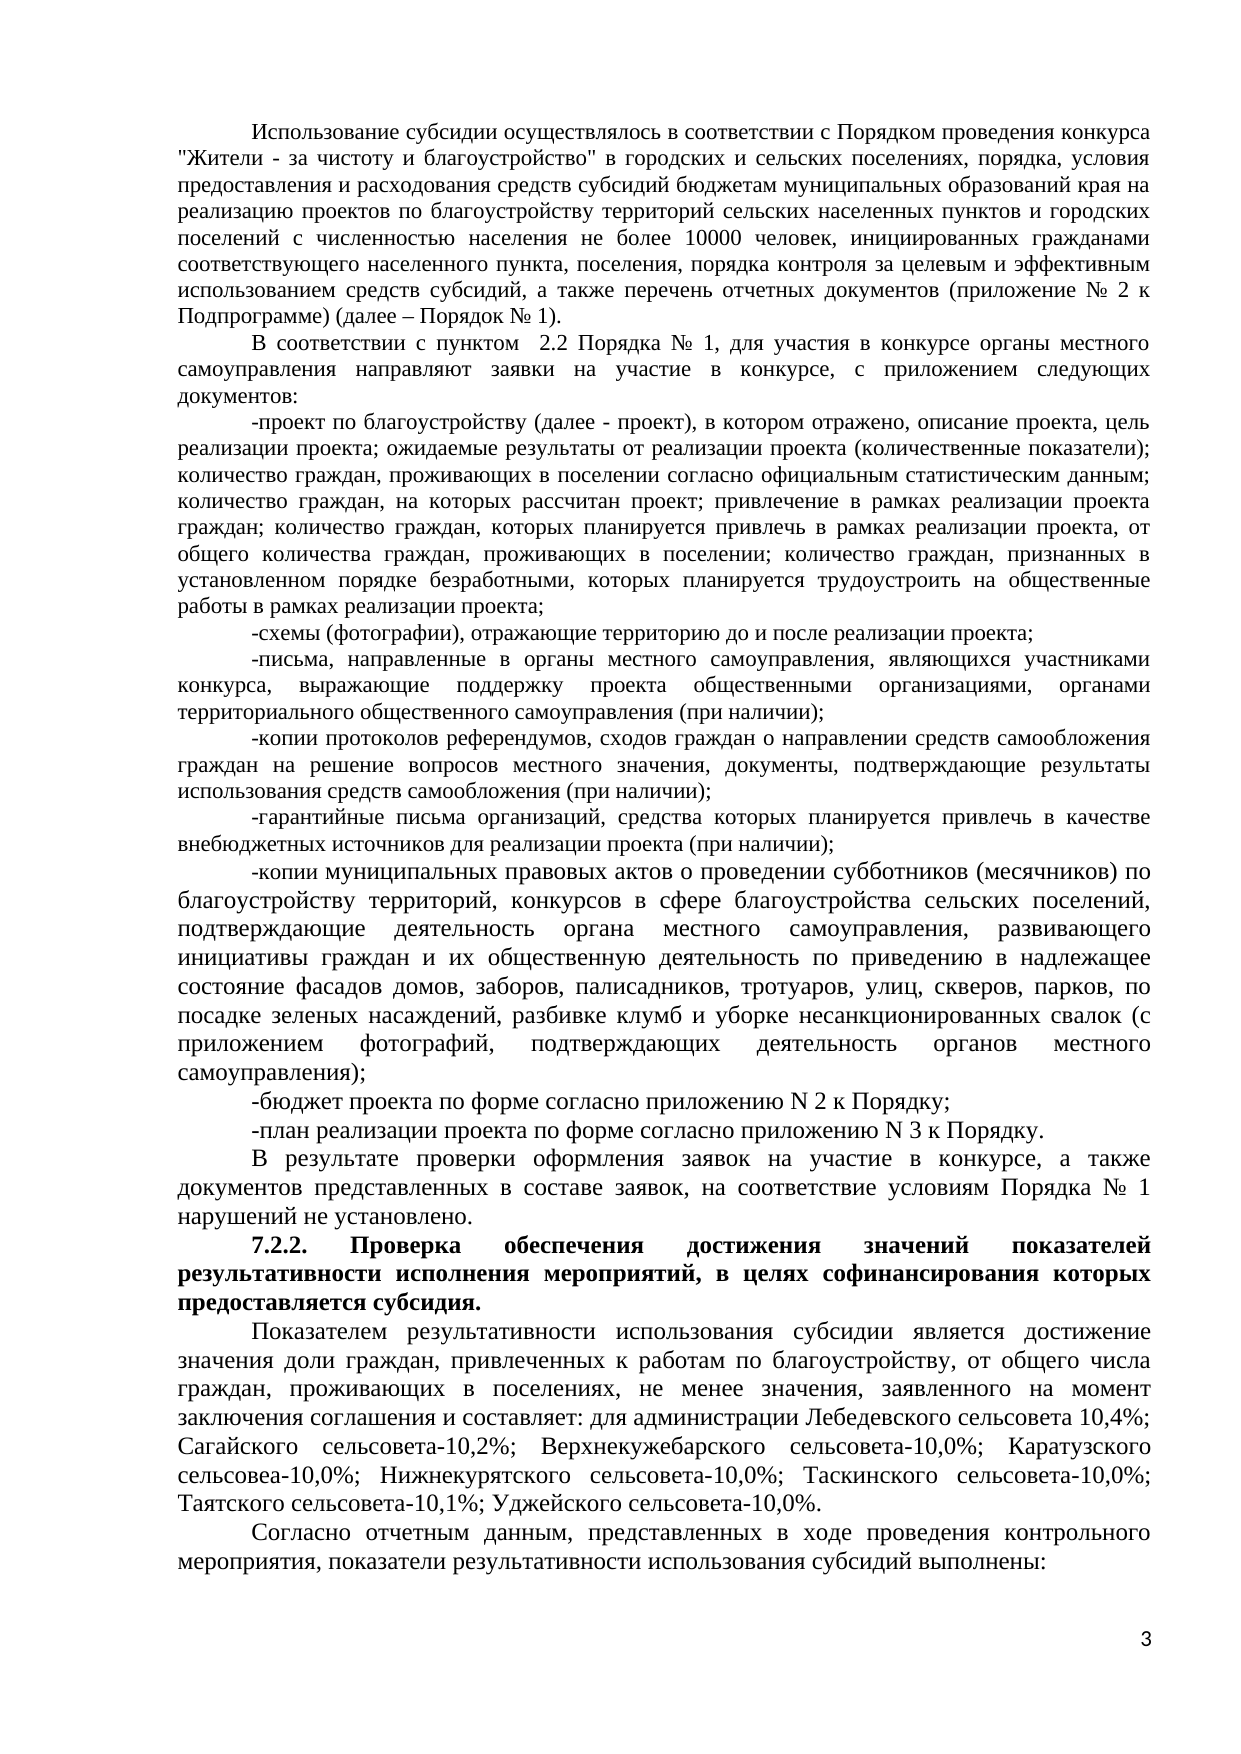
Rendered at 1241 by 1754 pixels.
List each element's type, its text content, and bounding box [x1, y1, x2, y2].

text В соответствии с пунктом 2.2 Порядка № 1, для участия в конкурсе органы местного самоуправления направляют заявки на участие в конкурсе, с приложением следующих документов: [177, 329, 1152, 408]
text Показателем результативности использования субсидии является достижение значения доли граждан, привлеченных к работам по благоустройству, от общего числа граждан, проживающих в поселениях, не менее значения, заявленного на момент заключения соглашения и составляет: для администрации Лебедевского сельсовета 10,4%; Сагайского сельсовета-10,2%; Верхнекужебарского сельсовета-10,0%; Каратузского сельсовеа-10,0%; Нижнекурятского сельсовета-10,0%; Таскинского сельсовета-10,0%; Таятского сельсовета-10,1%; Уджейского сельсовета-10,0%. [177, 1316, 1152, 1517]
text -копии протоколов референдумов, сходов граждан о направлении средств самообложения граждан на решение вопросов местного значения, документы, подтверждающие результаты использования средств самообложения (при наличии); [177, 724, 1152, 803]
text -письма, направленные в органы местного самоуправления, являющихся участниками конкурса, выражающие поддержку проекта общественными организациями, органами территориального общественного самоуправления (при наличии); [177, 645, 1152, 724]
text -проект по благоустройству (далее - проект), в котором отражено, описание проекта, цель реализации проекта; ожидаемые результаты от реализации проекта (количественные показатели); количество граждан, проживающих в поселении согласно официальным статистическим данным; количество граждан, на которых рассчитан проект; привлечение в рамках реализации проекта граждан; количество граждан, которых планируется привлечь в рамках реализации проекта, от общего количества граждан, проживающих в поселении; количество граждан, признанных в установленном порядке безработными, которых планируется трудоустроить на общественные работы в рамках реализации проекта; [177, 408, 1152, 619]
text -план реализации проекта по форме согласно приложению N 3 к Порядку. [177, 1115, 1152, 1143]
text -бюджет проекта по форме согласно приложению N 2 к Порядку; [177, 1086, 1152, 1115]
text Использование субсидии осуществлялось в соответствии с Порядком проведения конкурса "Жители - за чистоту и благоустройство" в городских и сельских поселениях, порядка, условия предоставления и расходования средств субсидий бюджетам муниципальных образований края на реализацию проектов по благоустройству территорий сельских населенных пунктов и городских поселений с численностью населения не более 10000 человек, инициированных гражданами соответствующего населенного пункта, поселения, порядка контроля за целевым и эффективным использованием средств субсидий, а также перечень отчетных документов (приложение № 2 к Подпрограмме) (далее – Порядок № 1). [177, 118, 1152, 329]
text 7.2.2. Проверка обеспечения достижения значений показателей результативности исполнения мероприятий, в целях софинансирования которых предоставляется субсидия. [177, 1230, 1152, 1316]
text -копии муниципальных правовых актов о проведении субботников (месячников) по благоустройству территорий, конкурсов в сфере благоустройства сельских поселений, подтверждающие деятельность органа местного самоуправления, развивающего инициативы граждан и их общественную деятельность по приведению в надлежащее состояние фасадов домов, заборов, палисадников, тротуаров, улиц, скверов, парков, по посадке зеленых насаждений, разбивке клумб и уборке несанкционированных свалок (с приложением фотографий, подтверждающих деятельность органов местного самоуправления); [177, 856, 1152, 1086]
text -схемы (фотографии), отражающие территорию до и после реализации проекта; [177, 619, 1152, 645]
text -гарантийные письма организаций, средства которых планируется привлечь в качестве внебюджетных источников для реализации проекта (при наличии); [177, 803, 1152, 856]
text Согласно отчетным данным, представленных в ходе проведения контрольного мероприятия, показатели результативности использования субсидий выполнены: [177, 1517, 1152, 1575]
text В результате проверки оформления заявок на участие в конкурсе, а также документов представленных в составе заявок, на соответствие условиям Порядка № 1 нарушений не установлено. [177, 1143, 1152, 1230]
